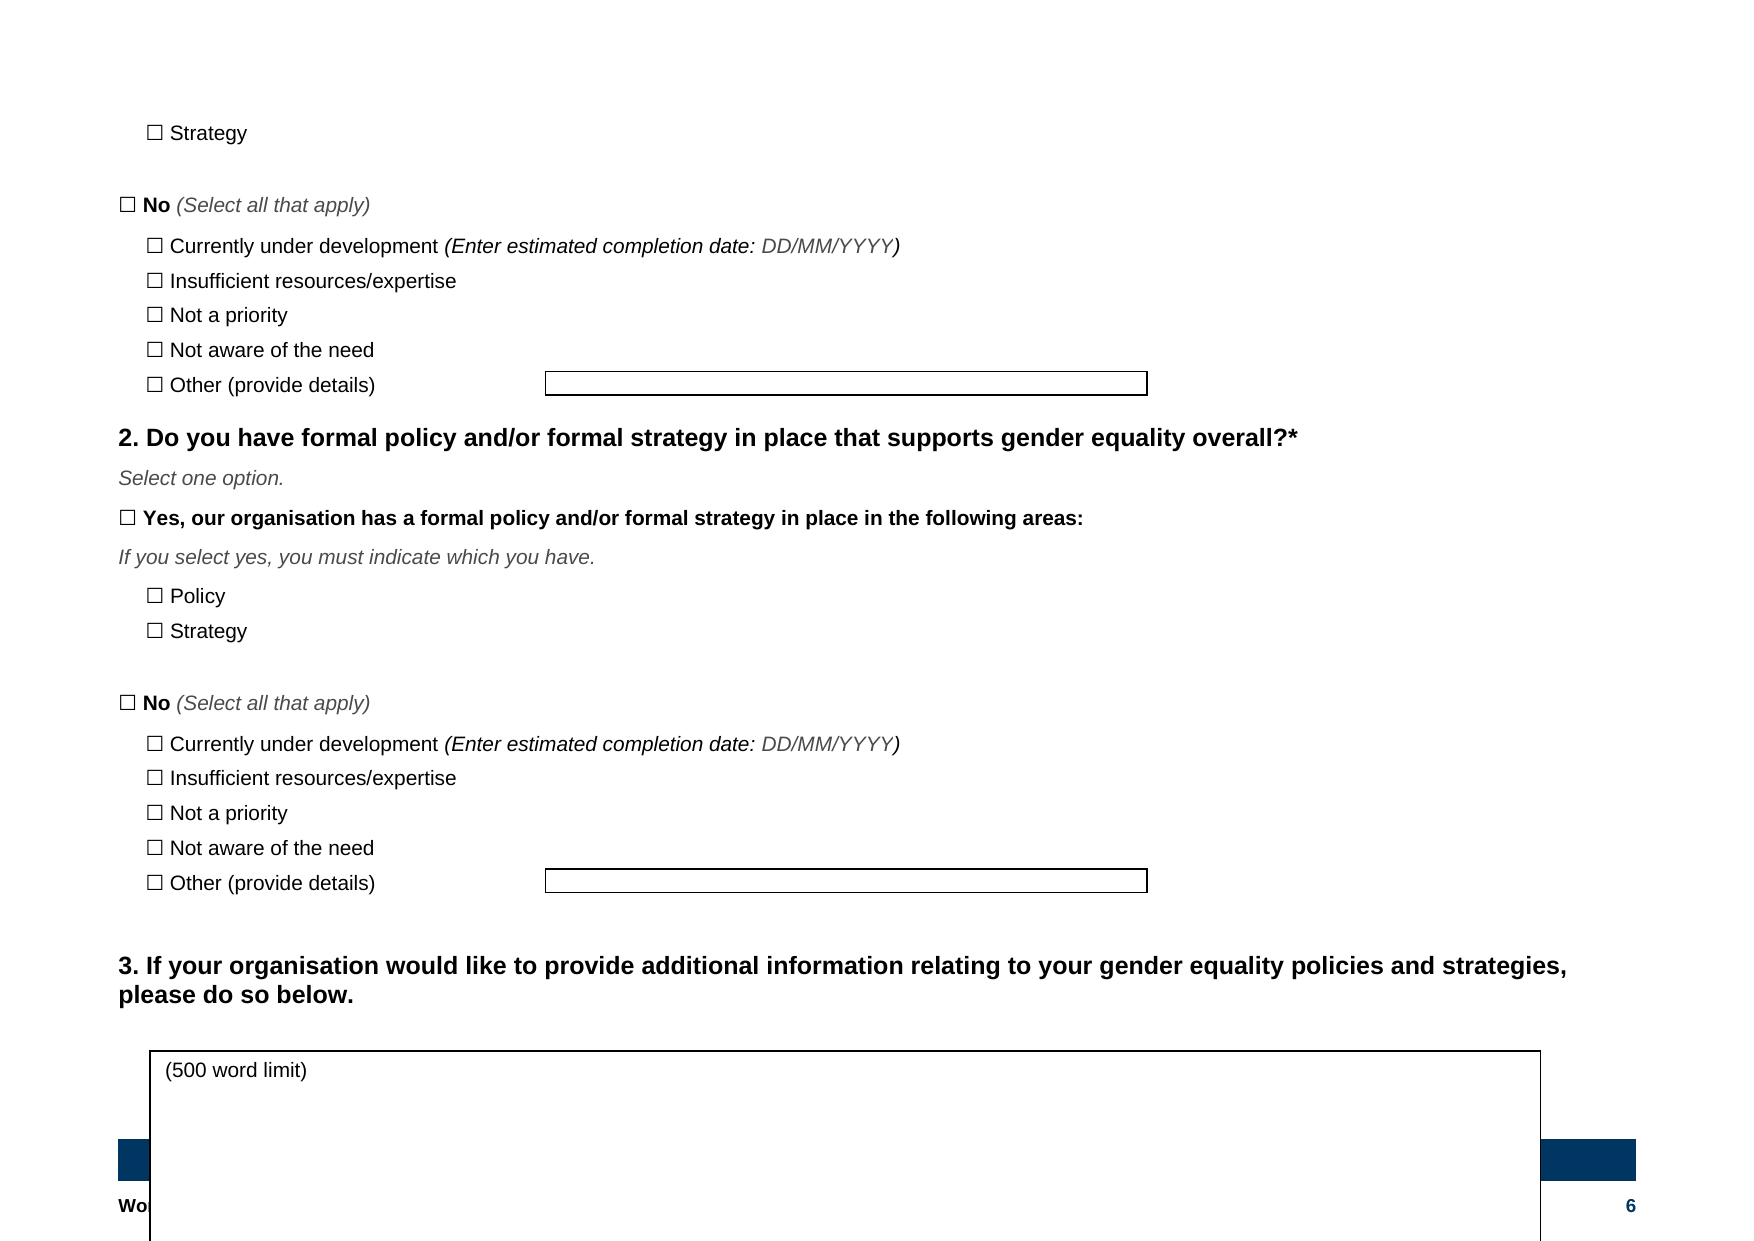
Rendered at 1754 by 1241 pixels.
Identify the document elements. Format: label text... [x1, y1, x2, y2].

text Not aware of the need [164, 833, 1636, 861]
subtitle 3. If your organisation would like to provide additional information relating to your gender equality policies and strategies, please do so below. [118, 951, 1636, 1009]
text Strategy [164, 616, 1636, 644]
text Insufficient resources/expertise [145, 763, 1636, 792]
text Not a priority [164, 798, 1636, 827]
text Not aware of the need [164, 335, 1636, 364]
text Yes, our organisation has a formal policy and/or formal strategy in place in the following areas: [137, 503, 1636, 531]
text Insufficient resources/expertise [164, 266, 1636, 294]
text If you select yes, you must indicate which you have. [118, 543, 1636, 568]
subtitle 2. Do you have formal policy and/or formal strategy in place that supports gender equality overall?* [118, 423, 1636, 453]
text No (Select all that apply) [118, 688, 1636, 716]
text No (Select all that apply) [118, 190, 1636, 219]
text Select one option. [118, 465, 1636, 490]
text Currently under development (Enter estimated completion date: ) [164, 729, 1636, 757]
text Strategy [164, 118, 1636, 147]
text Not a priority [164, 301, 1636, 329]
text Other (provide details) [164, 370, 1636, 398]
text Currently under development (Enter estimated completion date: ) [164, 231, 1636, 260]
text Other (provide details) [164, 868, 1636, 896]
text Policy [164, 581, 1636, 609]
